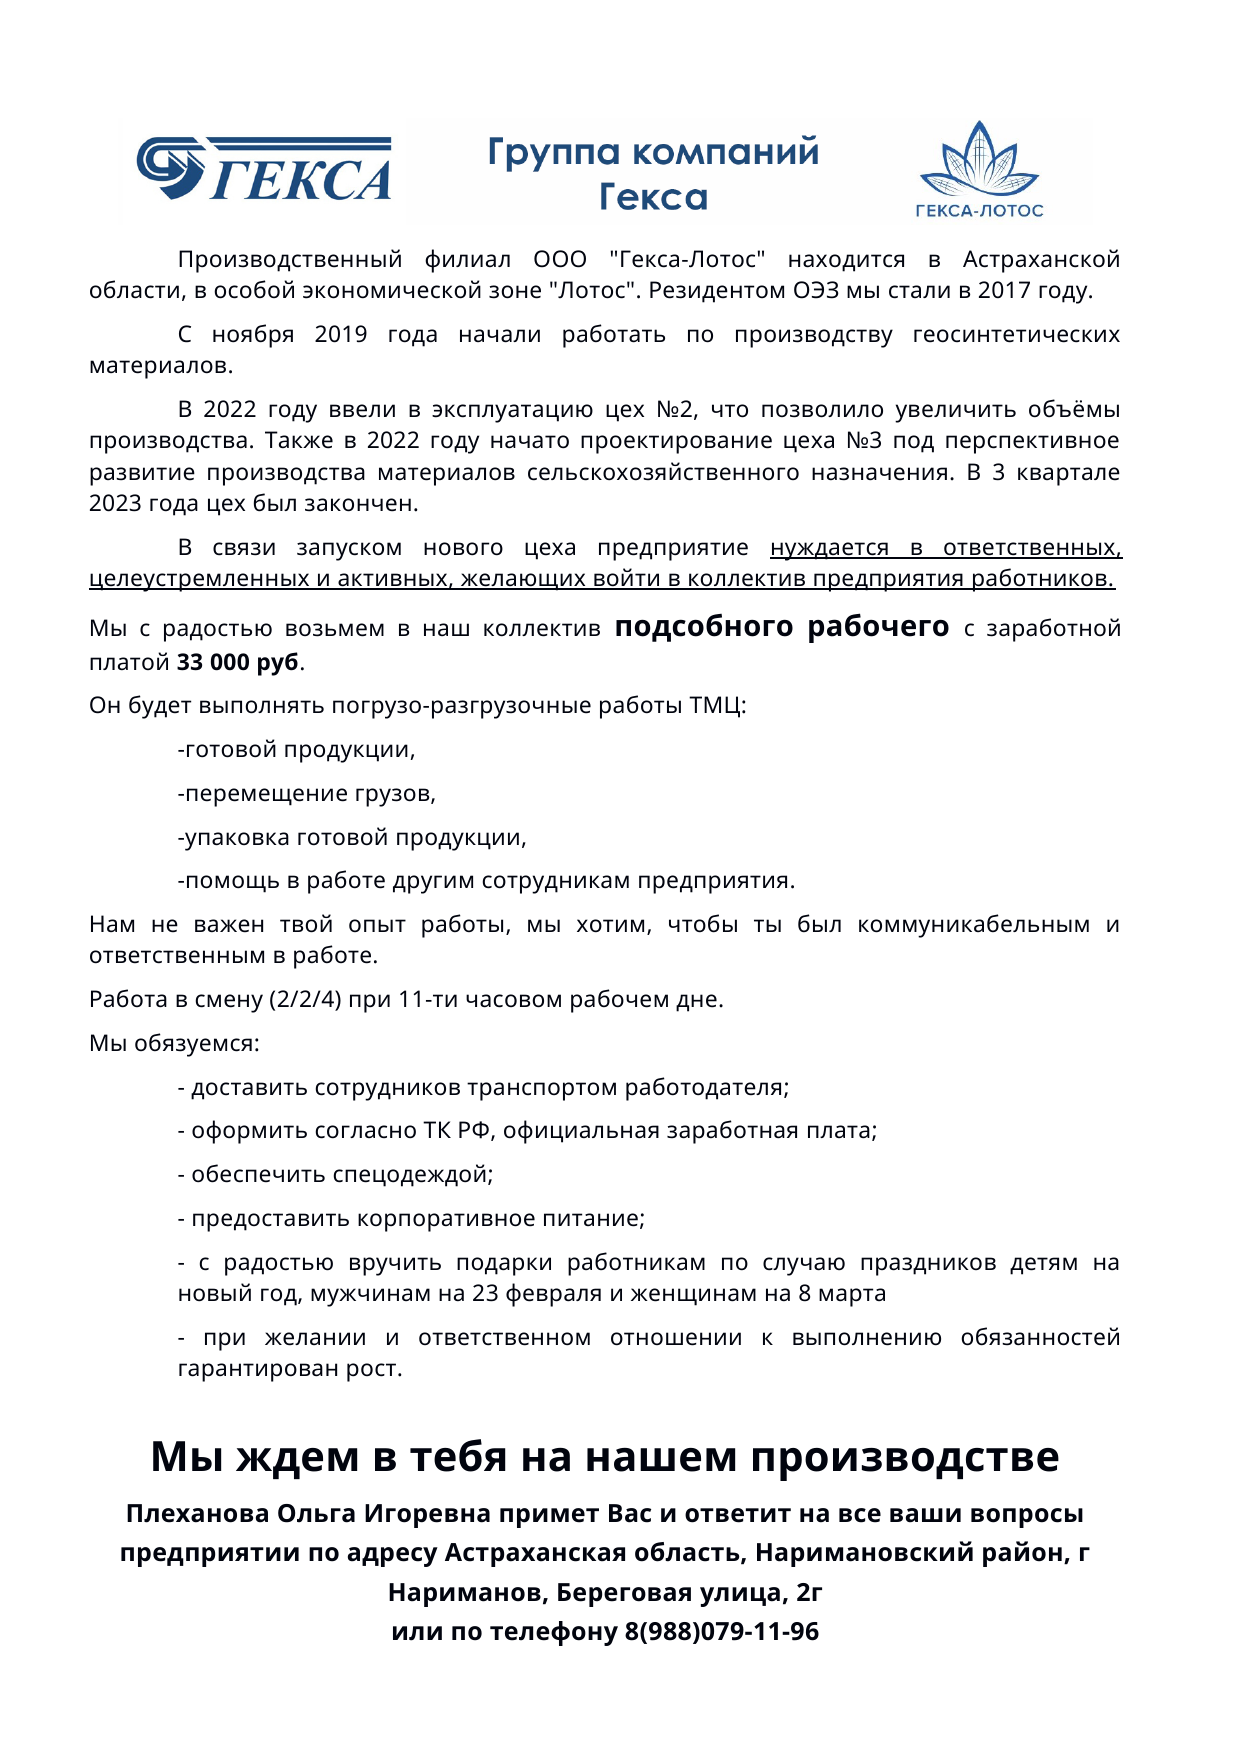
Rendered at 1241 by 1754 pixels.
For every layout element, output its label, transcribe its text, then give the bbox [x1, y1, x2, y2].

text -упаковка готовой продукции, [177, 820, 1122, 852]
text или по телефону 8(988)079-11-96 [88, 1613, 1122, 1647]
picture [117, 118, 1093, 225]
text Мы обязуемся: [88, 1027, 1122, 1058]
text Мы ждем в тебя на нашем производстве [88, 1427, 1122, 1483]
text - предоставить корпоративное питание; [177, 1202, 1122, 1233]
text Он будет выполнять погрузо-разгрузочные работы ТМЦ: [88, 689, 1122, 720]
text Мы с радостью возьмем в наш коллектив подсобного рабочего с заработной платой 33 000 руб. [88, 606, 1122, 677]
text - обеспечить спецодеждой; [177, 1158, 1122, 1189]
text - доставить сотрудников транспортом работодателя; [177, 1070, 1122, 1102]
text В связи запуском нового цеха предприятие нуждается в ответственных, целеустремленных и активных, желающих войти в коллектив предприятия работников. [88, 531, 1122, 593]
text В 2022 году ввели в эксплуатацию цех №2, что позволило увеличить объёмы производства. Также в 2022 году начато проектирование цеха №3 под перспективное развитие производства материалов сельскохозяйственного назначения. В 3 квартале 2023 года цех был закончен. [88, 393, 1122, 518]
text С ноября 2019 года начали работать по производству геосинтетических материалов. [88, 318, 1122, 381]
text Производственный филиал ООО "Гекса-Лотос" находится в Астраханской области, в особой экономической зоне "Лотос". Резидентом ОЭЗ мы стали в 2017 году. [88, 243, 1122, 306]
text Плеханова Ольга Игоревна примет Вас и ответит на все ваши вопросы предприятии по адресу Астраханская область, Наримановский район, г Нариманов, Береговая улица, 2г [88, 1496, 1122, 1608]
text - при желании и ответственном отношении к выполнению обязанностей гарантирован рост. [177, 1320, 1122, 1383]
text Работа в смену (2/2/4) при 11-ти часовом рабочем дне. [88, 983, 1122, 1014]
text - оформить согласно ТК РФ, официальная заработная плата; [177, 1114, 1122, 1145]
text Нам не важен твой опыт работы, мы хотим, чтобы ты был коммуникабельным и ответственным в работе. [88, 908, 1122, 970]
text -готовой продукции, [177, 733, 1122, 764]
text -перемещение грузов, [177, 777, 1122, 808]
text - с радостью вручить подарки работникам по случаю праздников детям на новый год, мужчинам на 23 февраля и женщинам на 8 марта [177, 1245, 1122, 1308]
text -помощь в работе другим сотрудникам предприятия. [177, 864, 1122, 895]
